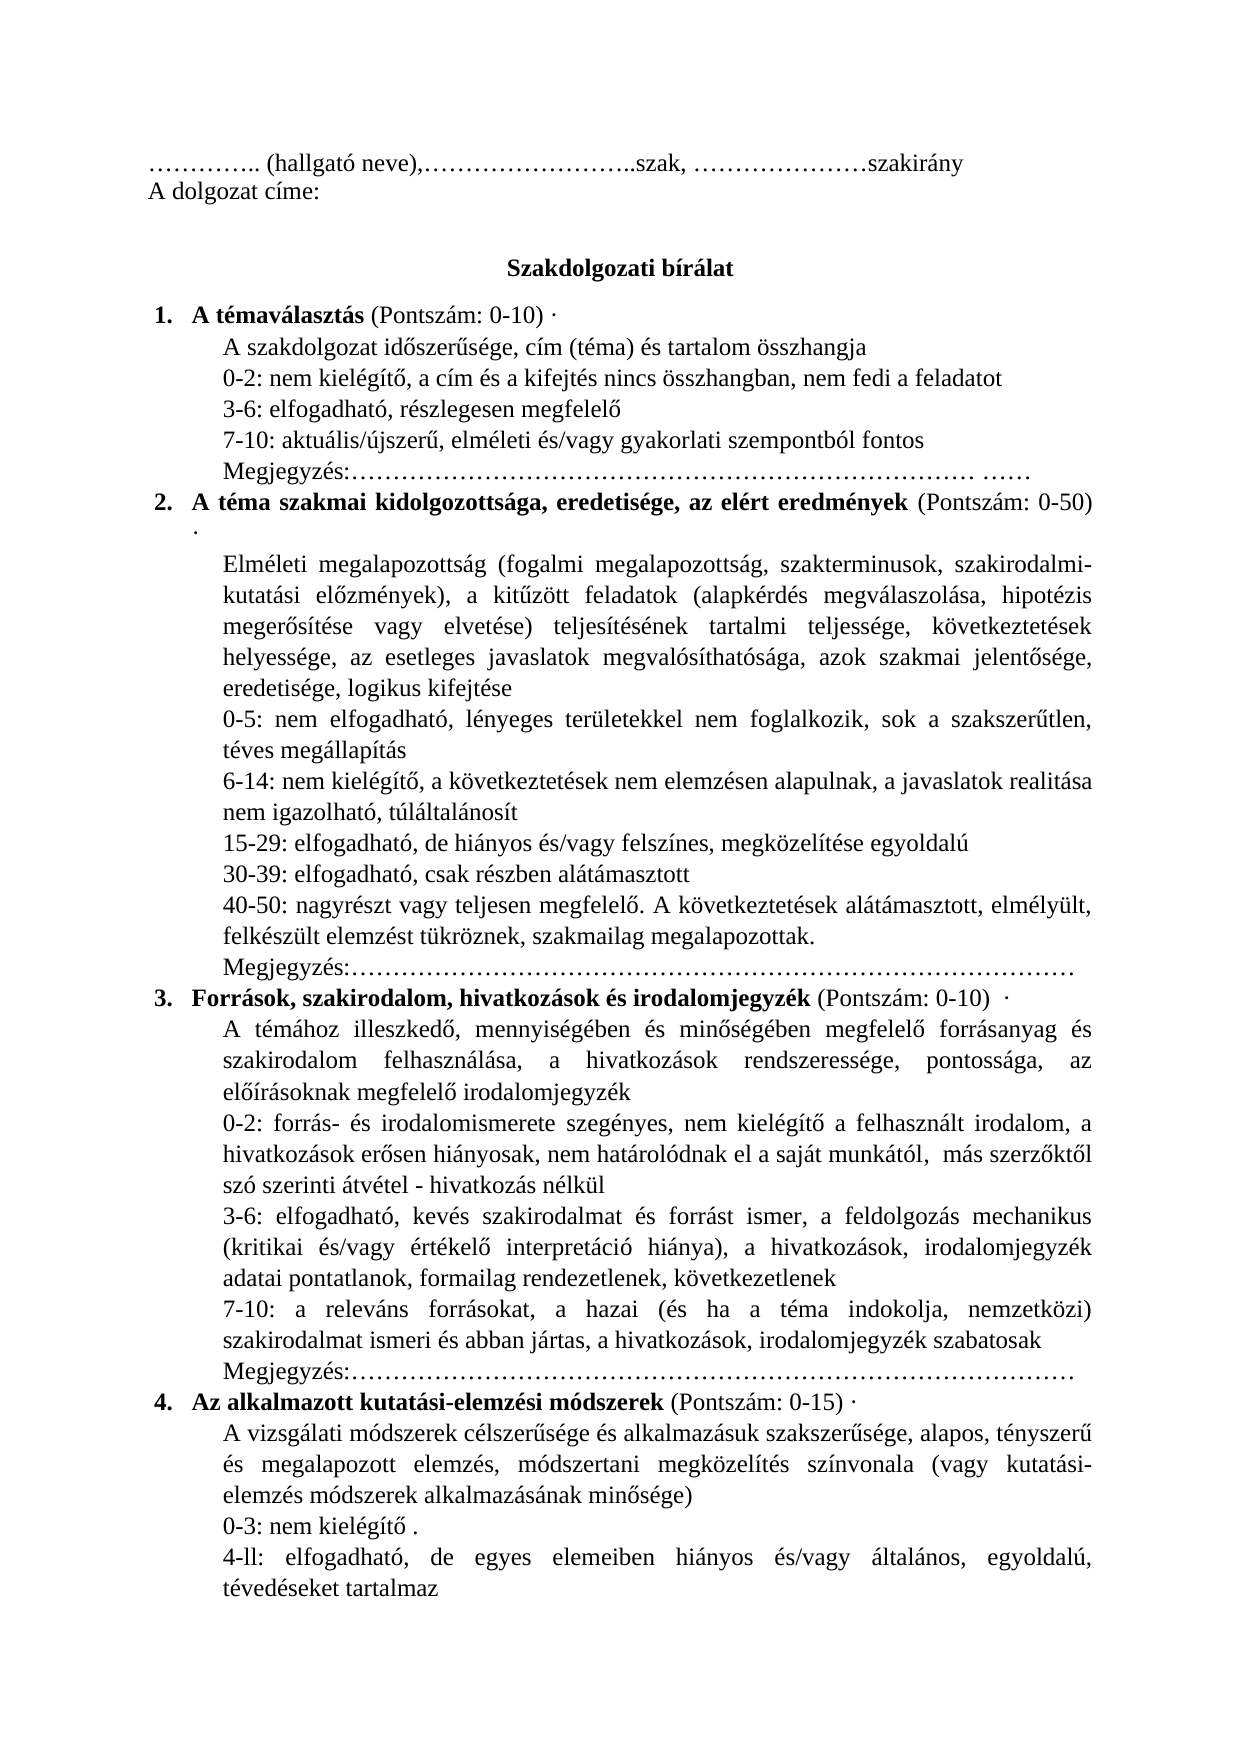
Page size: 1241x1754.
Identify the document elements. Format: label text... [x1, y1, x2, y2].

text ………….. (hallgató neve),……………………..szak, …………………szakirány [148, 148, 1093, 176]
text 15-29: elfogadható, de hiányos és/vagy felszínes, megközelítése egyoldalú [223, 828, 1093, 857]
list Az alkalmazott kutatási-elemzési módszerek (Pontszám: 0-15) · [154, 1387, 1093, 1416]
text Szakdolgozati bírálat [148, 253, 1093, 282]
text 6-14: nem kielégítő, a következtetések nem elemzésen alapulnak, a javaslatok realitása nem igazolható, túláltalánosít [223, 766, 1093, 826]
text A szakdolgozat időszerűsége, cím (téma) és tartalom összhangja [223, 332, 1093, 360]
text 0-3: nem kielégítő . [223, 1511, 1093, 1540]
text A témához illeszkedő, mennyiségében és minőségében megfelelő forrásanyag és szakirodalom felhasználása, a hivatkozások rendszeressége, pontossága, az előírásoknak megfelelő irodalomjegyzék [223, 1014, 1093, 1105]
text Megjegyzés:…………………………………………………………………………… [223, 952, 1093, 981]
text 4-ll: elfogadható, de egyes elemeiben hiányos és/vagy általános, egyoldalú, tévedéseket tartalmaz [223, 1542, 1093, 1602]
text 3-6: elfogadható, kevés szakirodalmat és forrást ismer, a feldolgozás mechanikus (kritikai és/vagy értékelő interpretáció hiánya), a hivatkozások, irodalomjegyzék adatai pontatlanok, formailag rendezetlenek, következetlenek [223, 1201, 1093, 1292]
text 0-2: forrás- és irodalomismerete szegényes, nem kielégítő a felhasznált irodalom, a hivatkozások erősen hiányosak, nem határolódnak el a saját munkától, más szerzőktől szó szerinti átvétel - hivatkozás nélkül [223, 1108, 1093, 1198]
text 40-50: nagyrészt vagy teljesen megfelelő. A következtetések alátámasztott, elmélyült, felkészült elemzést tükröznek, szakmailag megalapozottak. [223, 890, 1093, 950]
text 0-2: nem kielégítő, a cím és a kifejtés nincs összhangban, nem fedi a feladatot [223, 363, 1093, 391]
list Források, szakirodalom, hivatkozások és irodalomjegyzék (Pontszám: 0-10) · [154, 983, 1093, 1012]
text Megjegyzés:………………………………………………………………… …… [223, 456, 1093, 484]
text 30-39: elfogadható, csak részben alátámasztott [223, 859, 1093, 888]
text A vizsgálati módszerek célszerűsége és alkalmazásuk szakszerűsége, alapos, tényszerű és megalapozott elemzés, módszertani megközelítés színvonala (vagy kutatási-elemzés módszerek alkalmazásának minősége) [223, 1418, 1093, 1509]
text 3-6: elfogadható, részlegesen megfelelő [223, 394, 1093, 422]
text A dolgozat címe: [148, 176, 1093, 205]
text 7-10: a releváns forrásokat, a hazai (és ha a téma indokolja, nemzetközi) szakirodalmat ismeri és abban jártas, a hivatkozások, irodalomjegyzék szabatosak [223, 1294, 1093, 1354]
list A témaválasztás (Pontszám: 0-10) · [154, 301, 1093, 329]
text 0-5: nem elfogadható, lényeges területekkel nem foglalkozik, sok a szakszerűtlen, téves megállapítás [223, 704, 1093, 764]
text Megjegyzés:…………………………………………………………………………… [223, 1356, 1093, 1385]
list A téma szakmai kidolgozottsága, eredetisége, az elért eredmények (Pontszám: 0-50) · [154, 487, 1093, 547]
text 7-10: aktuális/újszerű, elméleti és/vagy gyakorlati szempontból fontos [223, 425, 1093, 453]
text Elméleti megalapozottság (fogalmi megalapozottság, szakterminusok, szakirodalmi-kutatási előzmények), a kitűzött feladatok (alapkérdés megválaszolása, hipotézis megerősítése vagy elvetése) teljesítésének tartalmi teljessége, következtetések helyessége, az esetleges javaslatok megvalósíthatósága, azok szakmai jelentősége, eredetisége, logikus kifejtése [223, 549, 1093, 702]
